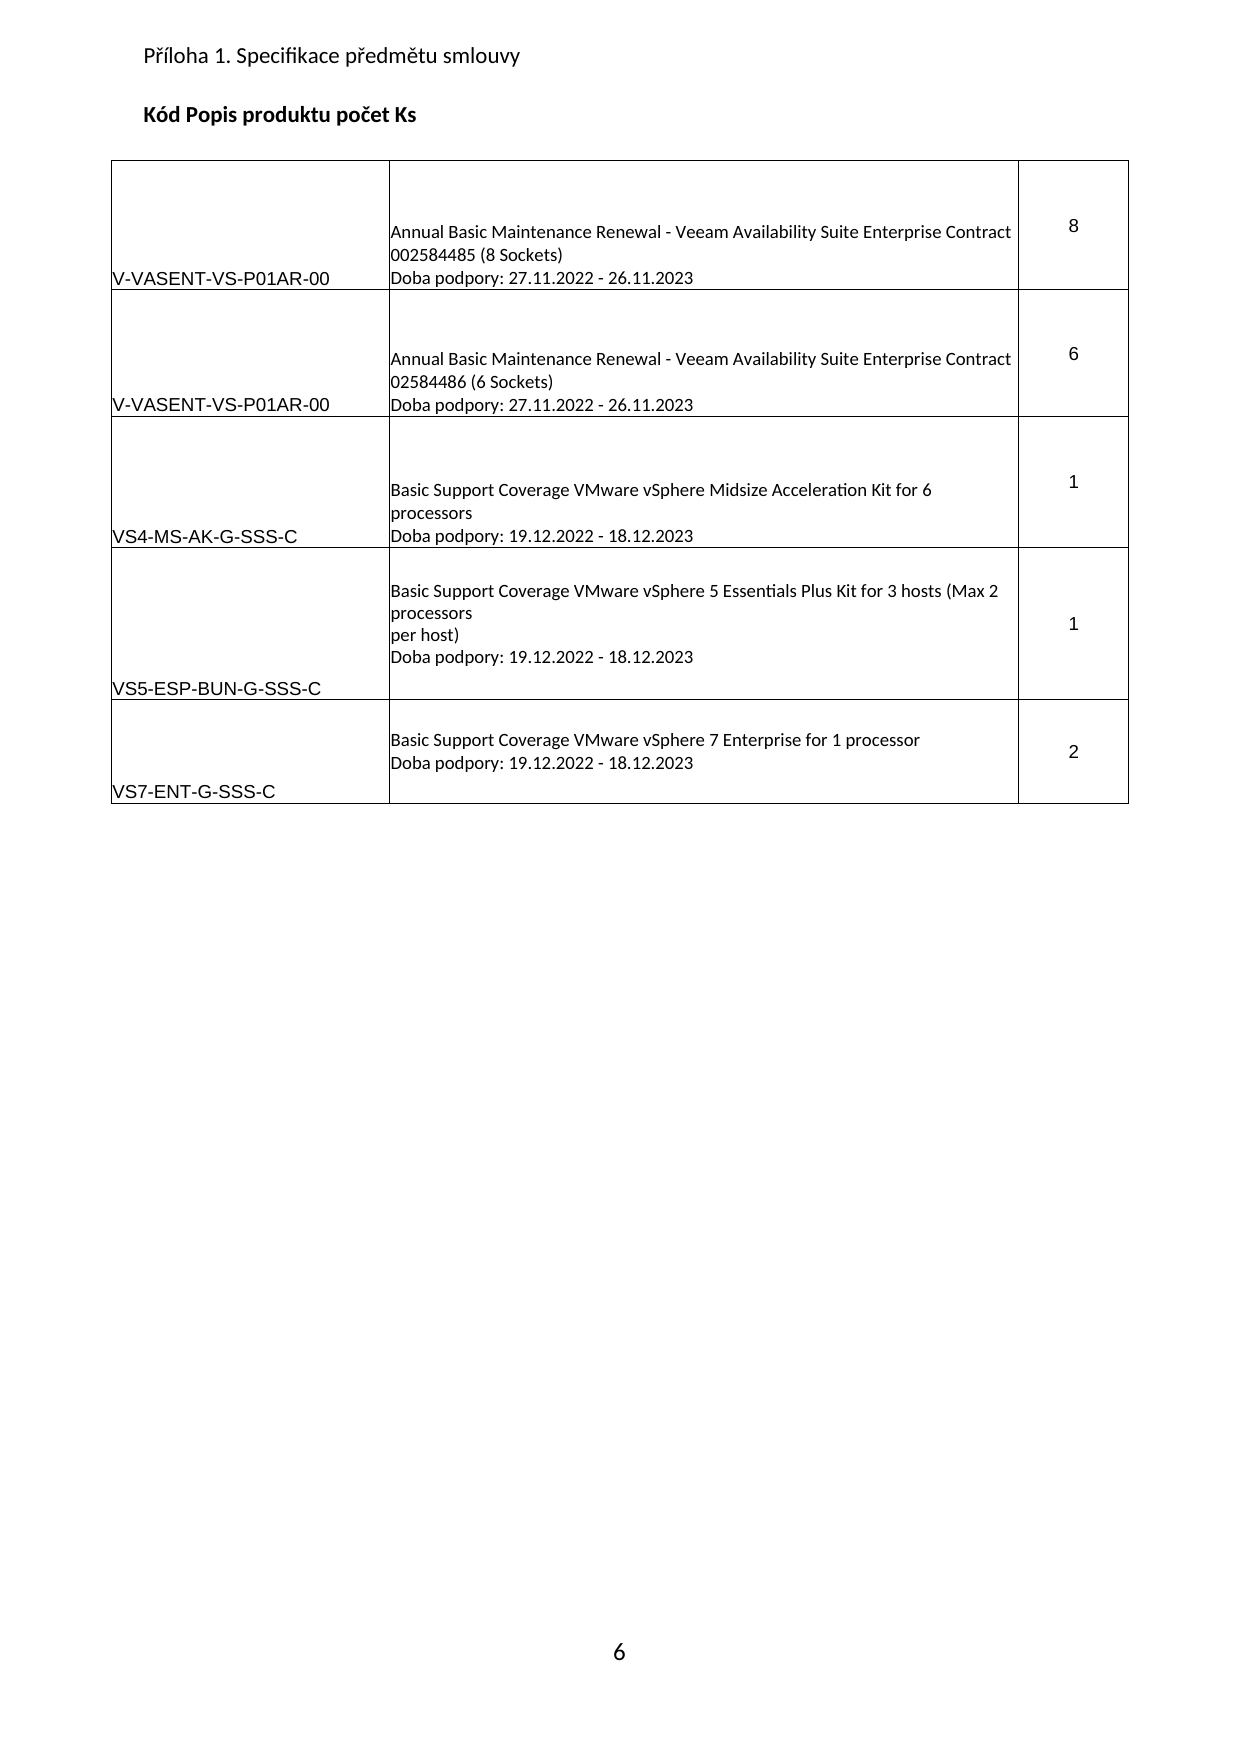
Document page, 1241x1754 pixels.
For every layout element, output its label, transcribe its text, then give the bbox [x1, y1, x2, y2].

table_header Annual Basic Maintenance Renewal - Veeam Availability Suite Enterprise Contract 002584485 (8 Sockets) Doba podpory: 27.11.2022 - 26.11.2023 [390, 161, 1018, 289]
table_cell V-VASENT-VS-P01AR-00 [112, 290, 389, 416]
table_cell Annual Basic Maintenance Renewal - Veeam Availability Suite Enterprise Contract 02584486 (6 Sockets) Doba podpory: 27.11.2022 - 26.11.2023 [390, 290, 1018, 416]
table_cell 1 [1019, 548, 1128, 699]
table_header 8 [1019, 161, 1128, 289]
table_cell Basic Support Coverage VMware vSphere 7 Enterprise for 1 processor Doba podpory: 19.12.2022 - 18.12.2023 [390, 700, 1018, 803]
table_cell 2 [1019, 700, 1128, 803]
text Kód Popis produktu počet Ks [143, 101, 1096, 129]
table_cell VS7-ENT-G-SSS-C [112, 700, 389, 803]
table_header V-VASENT-VS-P01AR-00 [112, 161, 389, 289]
table_cell VS4-MS-AK-G-SSS-C [112, 417, 389, 547]
table_cell VS5-ESP-BUN-G-SSS-C [112, 548, 389, 699]
text Příloha 1. Specifikace předmětu smlouvy [143, 41, 1096, 69]
table_cell Basic Support Coverage VMware vSphere 5 Essentials Plus Kit for 3 hosts (Max 2 processors per host) Doba podpory: 19.12.2022 - 18.12.2023 [390, 548, 1018, 699]
table_cell 6 [1019, 290, 1128, 416]
table_cell 1 [1019, 417, 1128, 547]
table_cell Basic Support Coverage VMware vSphere Midsize Acceleration Kit for 6 processors Doba podpory: 19.12.2022 - 18.12.2023 [390, 417, 1018, 547]
